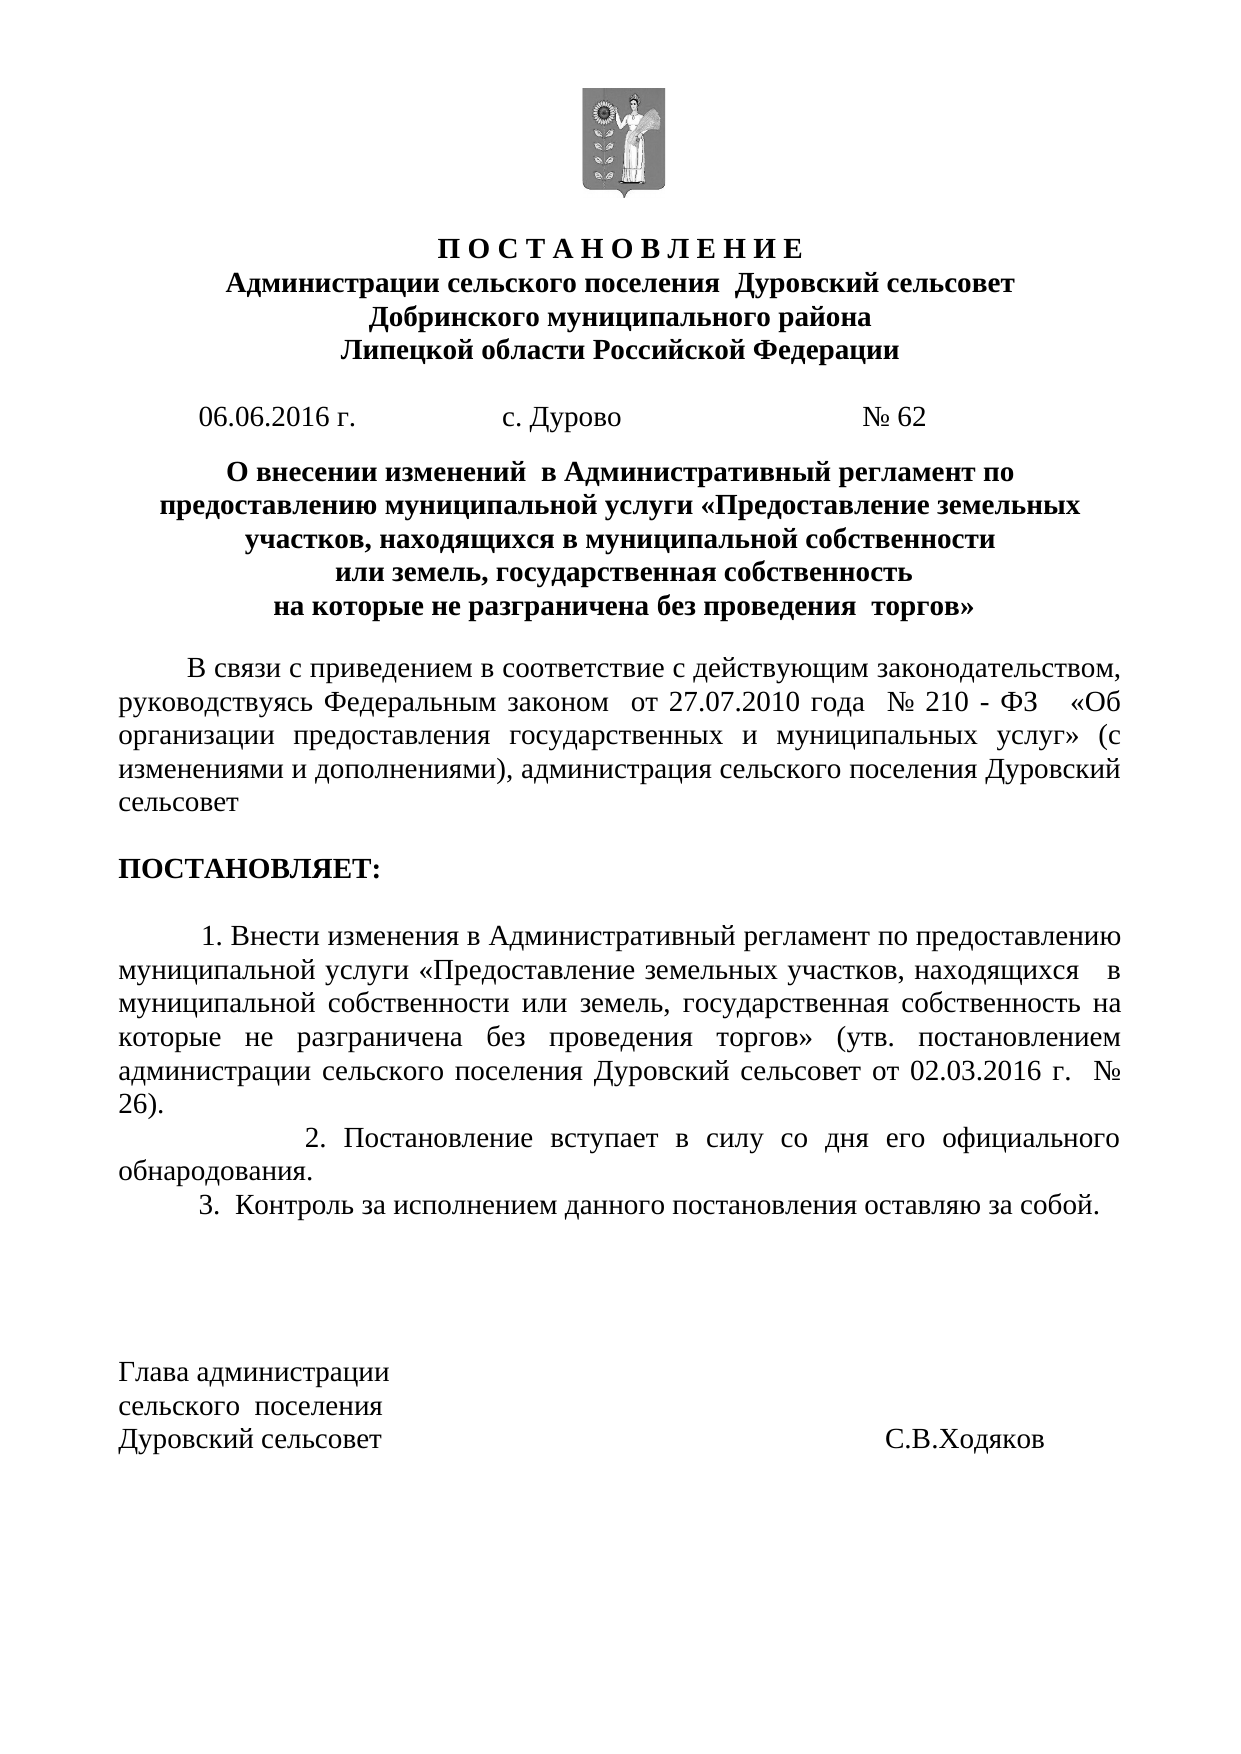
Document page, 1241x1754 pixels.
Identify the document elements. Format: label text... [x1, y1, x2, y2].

text или земель, государственная собственность [118, 554, 1122, 588]
text 2. Постановление вступает в силу со дня его официального обнародования. [118, 1120, 1122, 1187]
text сельского поселения [118, 1388, 1122, 1422]
text П О С Т А Н О В Л Е Н И Е [118, 232, 1122, 265]
text В связи с приведением в соответствие с действующим законодательством, руководствуясь Федеральным законом от 27.07.2010 года № 210 - ФЗ «Об организации предоставления государственных и муниципальных услуг» (с изменениями и дополнениями), администрация сельского поселения Дуровский сельсовет [118, 650, 1122, 818]
text 06.06.2016 г. с. Дурово № 62 [118, 399, 1122, 433]
title 3. Контроль за исполнением данного постановления оставляю за собой. [118, 1187, 1122, 1220]
text ПОСТАНОВЛЯЕТ: [118, 851, 1122, 885]
text О внесении изменений в Административный регламент по предоставлению муниципальной услуги «Предоставление земельных участков, находящихся в муниципальной собственности [118, 454, 1122, 554]
text Администрации сельского поселения Дуровский сельсовет Добринского муниципального района Липецкой области Российской Федерации [118, 265, 1122, 366]
text Глава администрации [118, 1354, 1122, 1388]
text на которые не разграничена без проведения торгов» [118, 588, 1122, 621]
picture [582, 88, 666, 198]
text 1. Внести изменения в Административный регламент по предоставлению муниципальной услуги «Предоставление земельных участков, находящихся в муниципальной собственности или земель, государственная собственность на которые не разграничена без проведения торгов» (утв. постановлением администрации сельского поселения Дуровский сельсовет от 02.03.2016 г. № 26). [118, 918, 1122, 1120]
text Дуровский сельсовет С.В.Ходяков [118, 1422, 1122, 1455]
